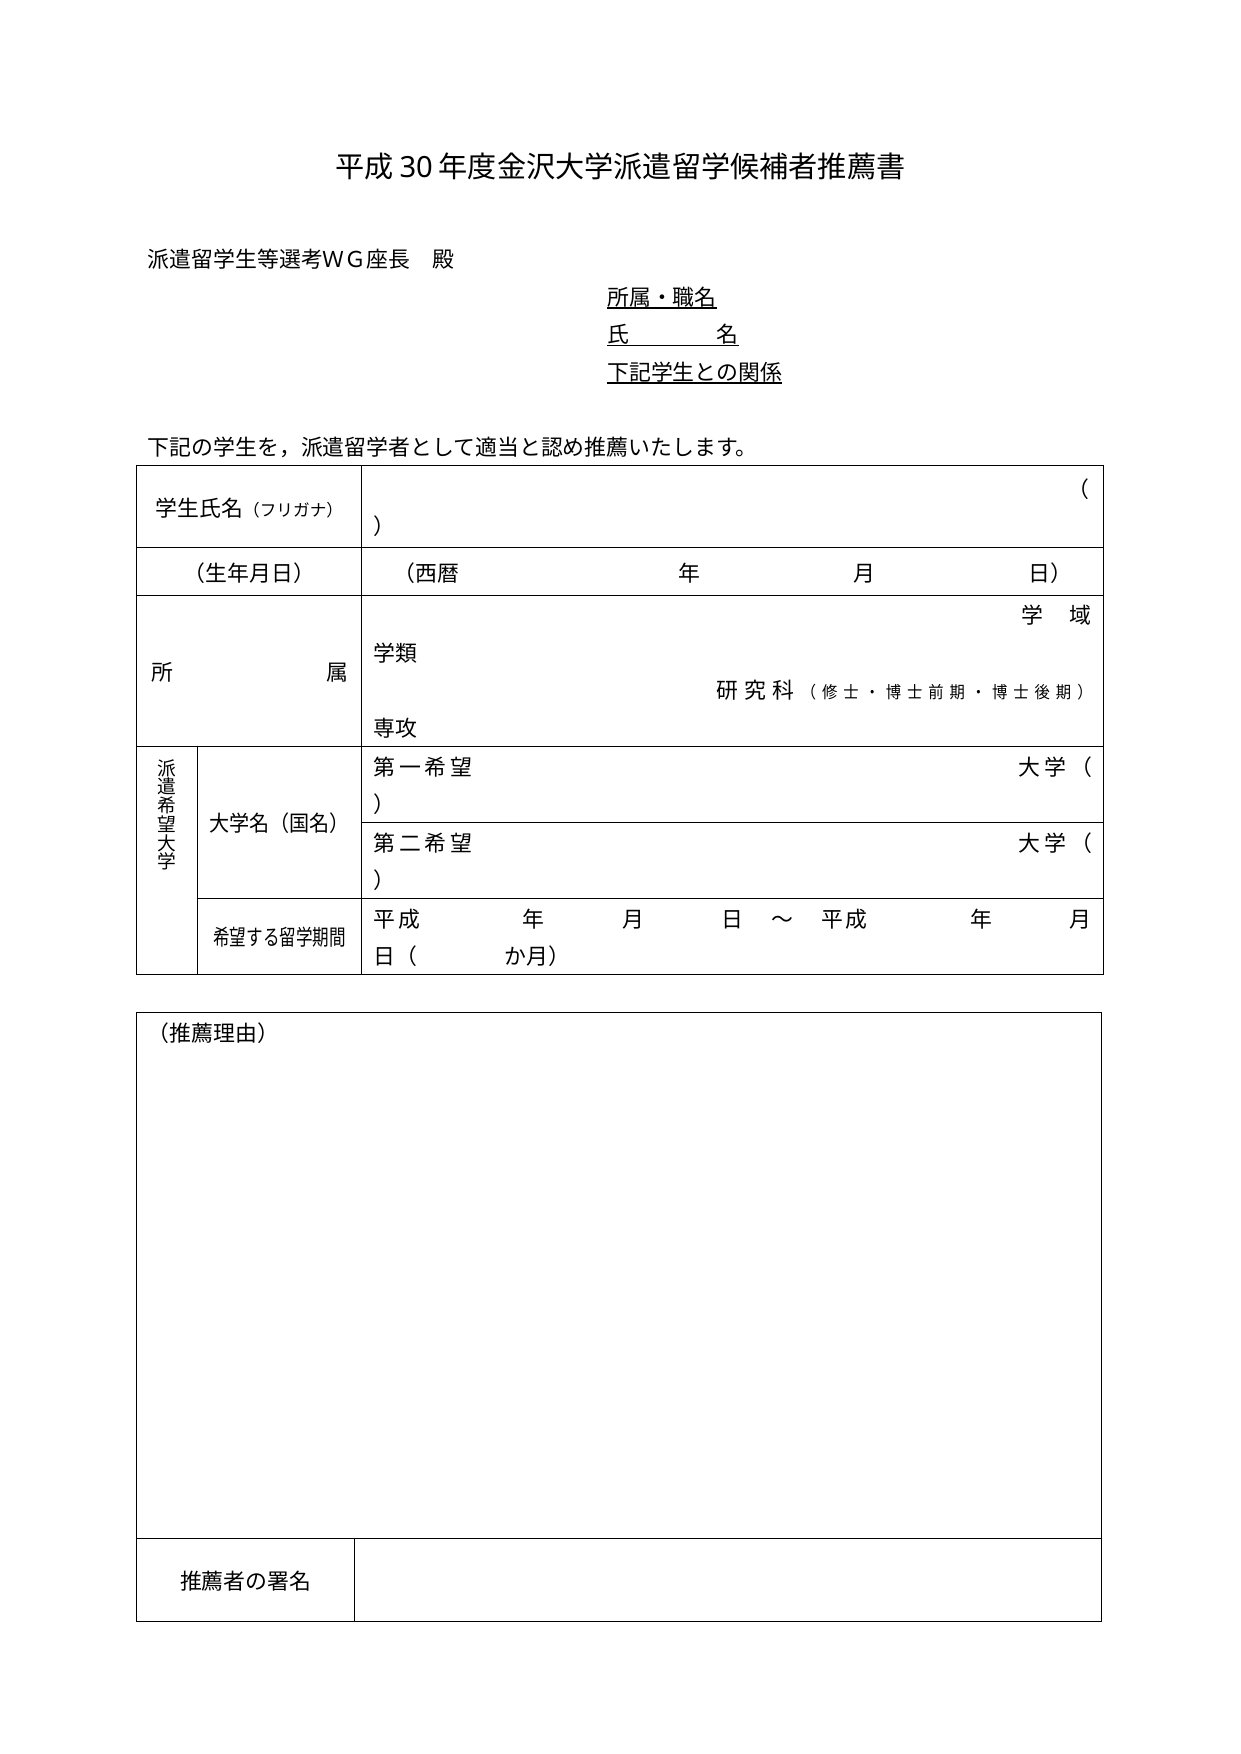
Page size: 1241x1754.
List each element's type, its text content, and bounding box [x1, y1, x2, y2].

table_cell （生年月日） [137, 548, 361, 594]
table_cell 学域 学類 研究科（修士・博士前期・博士後期） 専攻 [362, 596, 1103, 746]
table_cell 大学名（国名） [198, 747, 361, 898]
table_cell 所 属 [137, 596, 361, 746]
table_cell [355, 1539, 1101, 1621]
text 派遣留学生等選考ＷＧ座長 殿 [148, 239, 1092, 277]
text 平成30年度金沢大学派遣留学候補者推薦書 [148, 127, 1092, 202]
text 下記学生との関係 [148, 352, 1092, 389]
text 下記の学生を，派遣留学者として適当と認め推薦いたします。 [148, 427, 1092, 464]
table_header 学生氏名（フリガナ） [137, 466, 361, 547]
table_cell 平成 年 月 日 ～ 平成 年 月 日（ か月） [362, 899, 1103, 974]
table_cell （西暦 年 月 日） [362, 548, 1103, 594]
text 氏 名 [148, 314, 1092, 352]
table_cell 第二希望 大学（ ） [362, 823, 1103, 898]
text 所属・職名 [148, 277, 1092, 314]
table_cell 派遣希望大学 [137, 747, 197, 974]
table_header （推薦理由） [137, 1013, 1101, 1538]
table_header （ ） [362, 466, 1103, 547]
table_cell 希望する留学期間 [198, 899, 361, 974]
table_cell 推薦者の署名 [137, 1539, 354, 1621]
table_cell 第一希望 大学（ ） [362, 747, 1103, 822]
